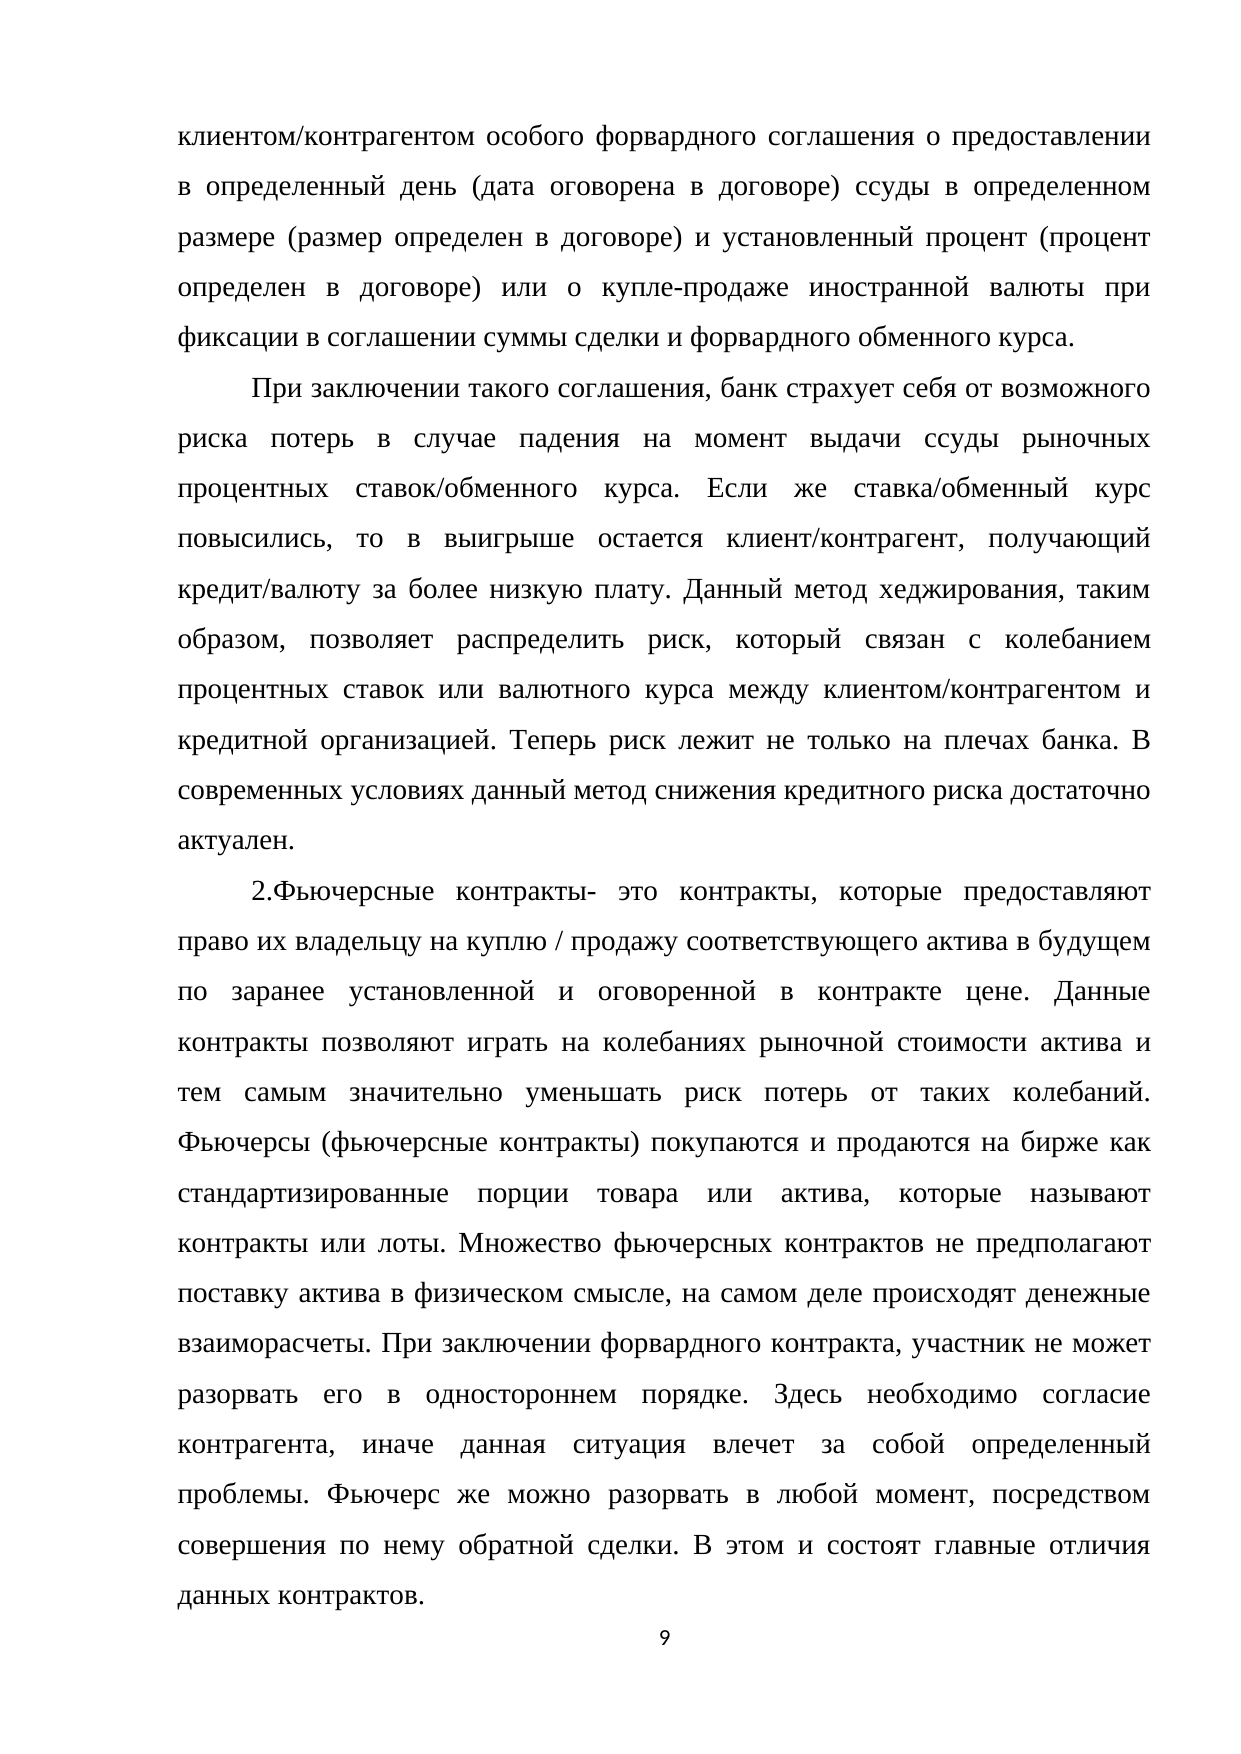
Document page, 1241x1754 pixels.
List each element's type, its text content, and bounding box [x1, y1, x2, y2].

text 2.Фьючерсные контракты- это контракты, которые предоставляют право их владельцу на куплю / продажу соответствующего актива в будущем по заранее установленной и оговоренной в контракте цене. Данные контракты позволяют играть на колебаниях рыночной стоимости актива и тем самым значительно уменьшать риск потерь от таких колебаний. Фьючерсы (фьючерсные контракты) покупаются и продаются на бирже как стандартизированные порции товара или актива, которые называют контракты или лоты. Множество фьючерсных контрактов не предполагают поставку актива в физическом смысле, на самом деле происходят денежные взаиморасчеты. При заключении форвардного контракта, участник не может разорвать его в одностороннем порядке. Здесь необходимо согласие контрагента, иначе данная ситуация влечет за собой определенный проблемы. Фьючерс же можно разорвать в любой момент, посредством совершения по нему обратной сделки. В этом и состоят главные отличия данных контрактов. [177, 873, 1152, 1611]
text При заключении такого соглашения, банк страхует себя от возможного риска потерь в случае падения на момент выдачи ссуды рыночных процентных ставок/обменного курса. Если же ставка/обменный курс повысились, то в выигрыше остается клиент/контрагент, получающий кредит/валюту за более низкую плату. Данный метод хеджирования, таким образом, позволяет распределить риск, который связан с колебанием процентных ставок или валютного курса между клиентом/контрагентом и кредитной организацией. Теперь риск лежит не только на плечах банка. В современных условиях данный метод снижения кредитного риска достаточно актуален. [177, 370, 1152, 856]
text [177, 118, 1152, 353]
